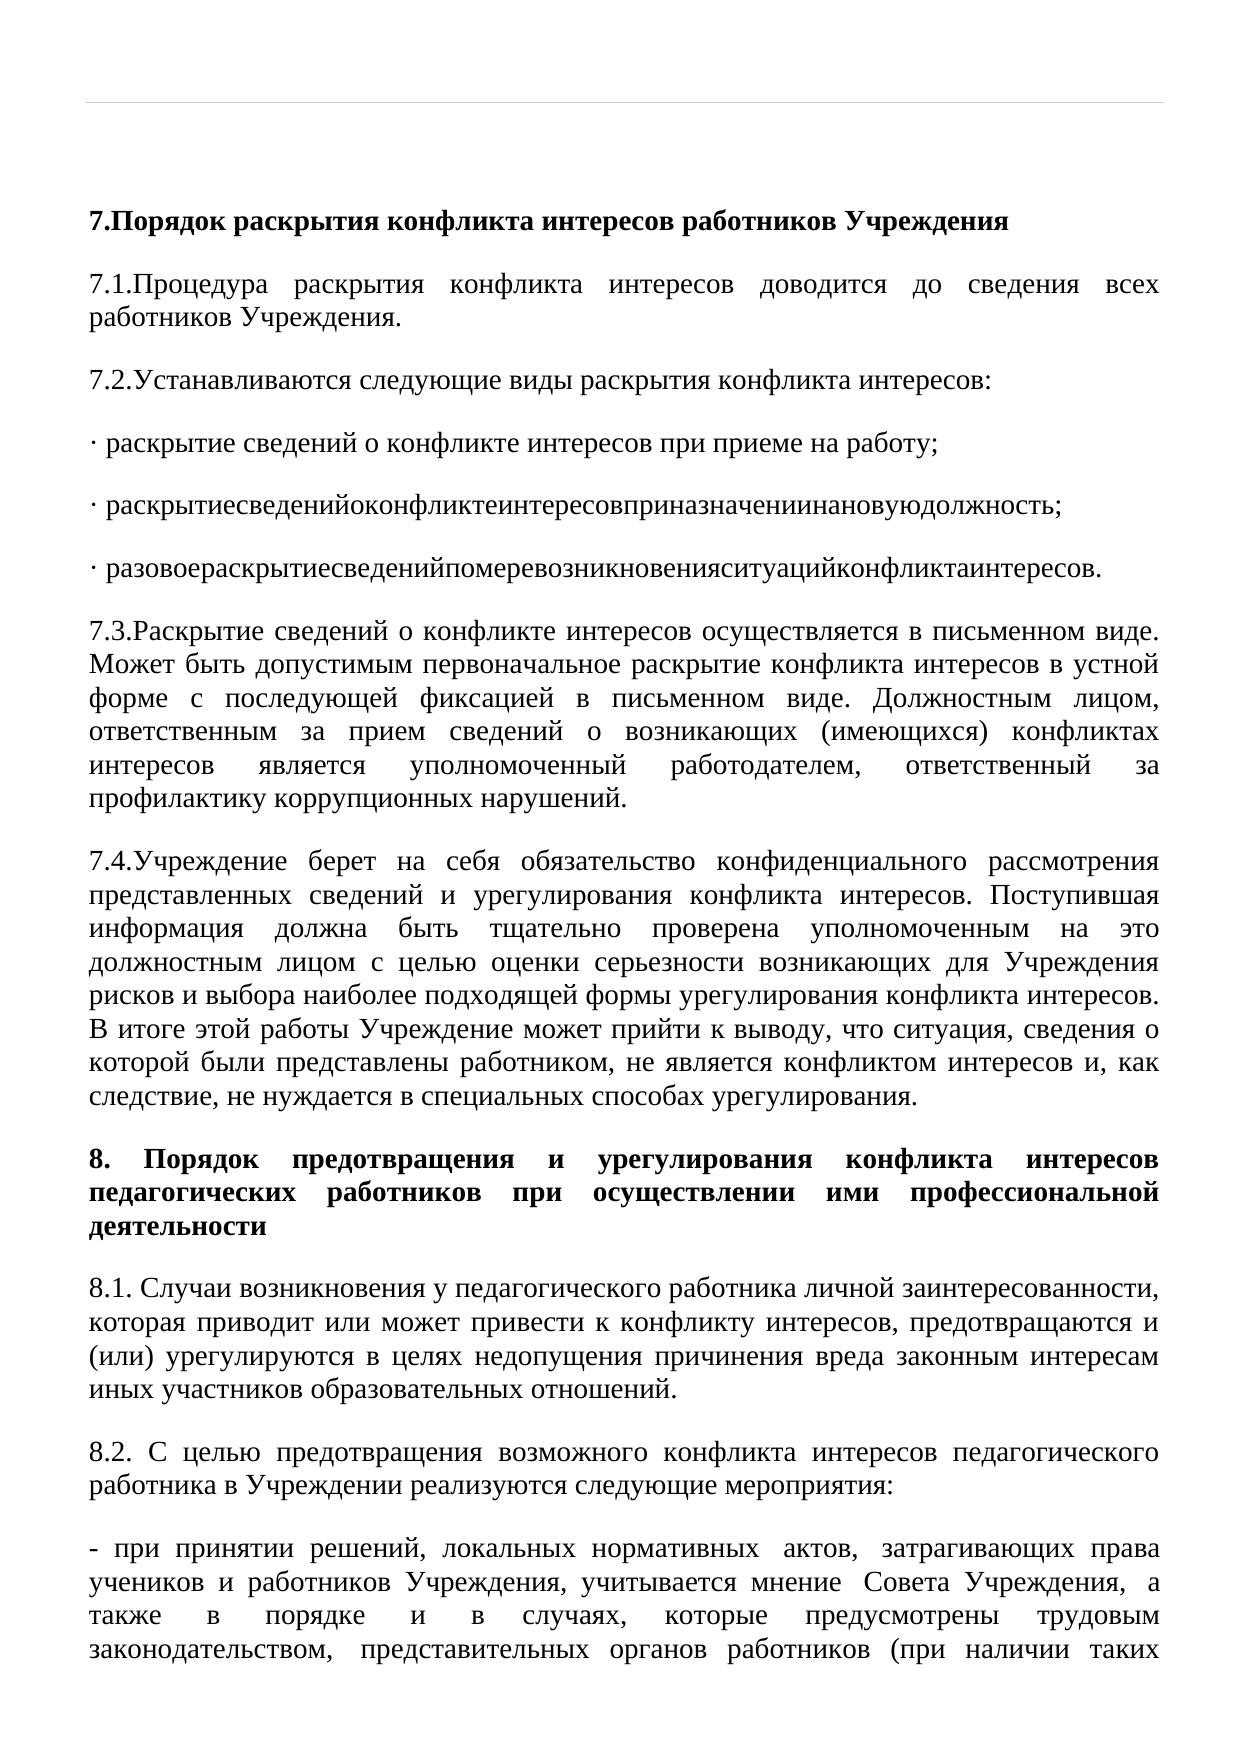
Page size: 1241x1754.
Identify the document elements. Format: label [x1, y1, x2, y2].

table_header [86, 103, 1163, 1672]
